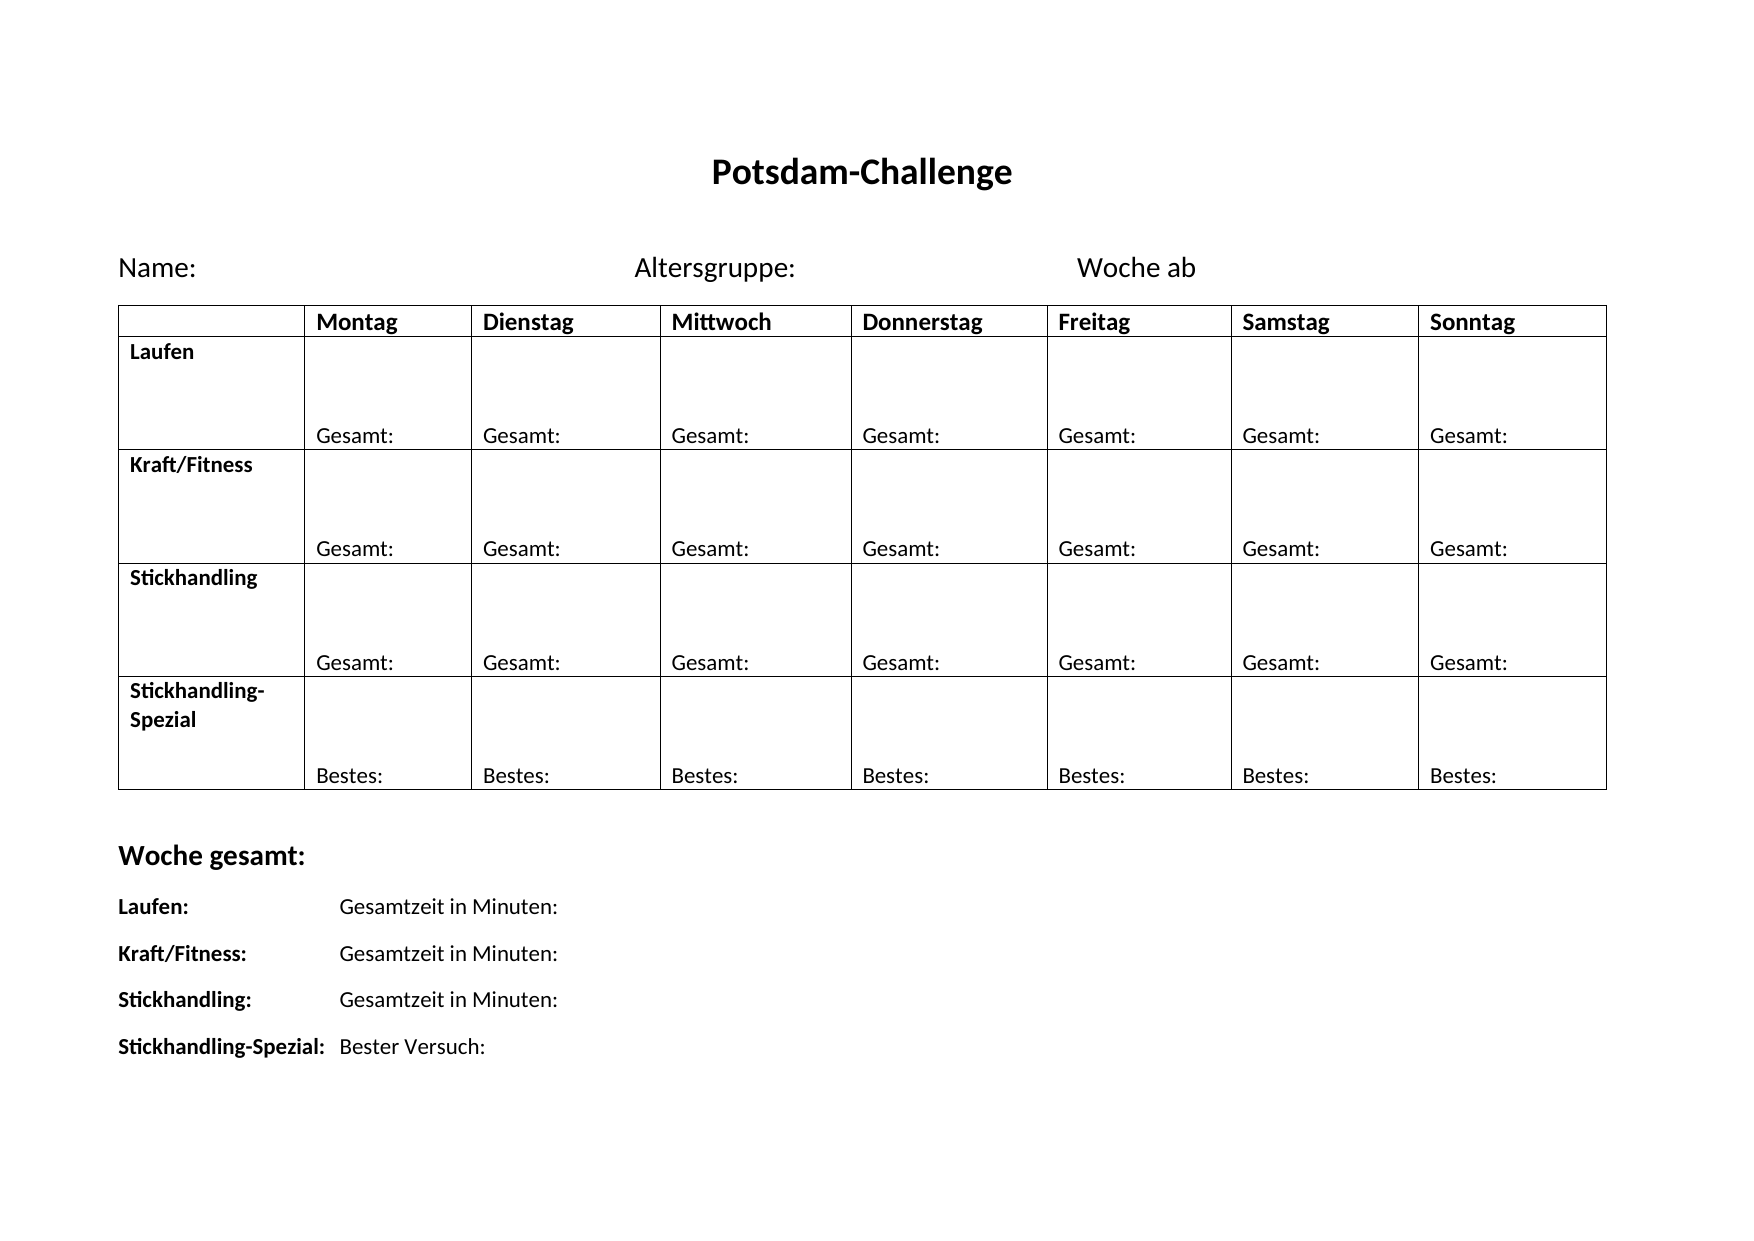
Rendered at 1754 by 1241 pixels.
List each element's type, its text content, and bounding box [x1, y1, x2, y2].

table_cell Gesamt: [661, 564, 851, 676]
table_cell Kraft/Fitness [119, 450, 304, 562]
table_cell Gesamt: [472, 450, 660, 562]
table_cell Bestes: [1048, 677, 1231, 789]
table_cell Gesamt: [661, 337, 851, 449]
table_cell Bestes: [1232, 677, 1418, 789]
table_cell Gesamt: [1048, 337, 1231, 449]
table_cell Gesamt: [472, 337, 660, 449]
table_header Freitag [1048, 306, 1231, 336]
table_cell Gesamt: [305, 564, 471, 676]
table_cell Gesamt: [1419, 450, 1606, 562]
table_header Montag [305, 306, 471, 336]
table_cell Gesamt: [1232, 564, 1418, 676]
table_cell Gesamt: [852, 450, 1047, 562]
table_cell Bestes: [852, 677, 1047, 789]
table_header Mittwoch [661, 306, 851, 336]
table_cell Stickhandling [119, 564, 304, 676]
table_cell Gesamt: [1048, 564, 1231, 676]
table_header Donnerstag [852, 306, 1047, 336]
table_header Samstag [1232, 306, 1418, 336]
table_cell Gesamt: [1048, 450, 1231, 562]
table_cell Gesamt: [1419, 337, 1606, 449]
table_cell Bestes: [661, 677, 851, 789]
table_cell Laufen [119, 337, 304, 449]
text Kraft/Fitness: Gesamtzeit in Minuten: [118, 939, 1606, 967]
table_cell Bestes: [305, 677, 471, 789]
table_cell Gesamt: [305, 337, 471, 449]
table_cell Gesamt: [1232, 450, 1418, 562]
table_cell Bestes: [472, 677, 660, 789]
text Stickhandling-Spezial: Bester Versuch: [118, 1032, 1606, 1060]
table_cell Gesamt: [1232, 337, 1418, 449]
text Laufen: Gesamtzeit in Minuten: [118, 892, 1606, 920]
text Potsdam-Challenge [118, 148, 1606, 193]
table_cell Gesamt: [305, 450, 471, 562]
table_header [119, 306, 304, 336]
table_cell Stickhandling-Spezial [119, 677, 304, 789]
text Woche gesamt: [118, 837, 1606, 872]
table_cell Gesamt: [661, 450, 851, 562]
table_cell Gesamt: [852, 337, 1047, 449]
table_cell Bestes: [1419, 677, 1606, 789]
text Name: Altersgruppe: Woche ab [118, 249, 1606, 285]
table_cell Gesamt: [472, 564, 660, 676]
table_header Sonntag [1419, 306, 1606, 336]
table_cell Gesamt: [852, 564, 1047, 676]
text Stickhandling: Gesamtzeit in Minuten: [118, 986, 1606, 1013]
table_cell Gesamt: [1419, 564, 1606, 676]
table_header Dienstag [472, 306, 660, 336]
